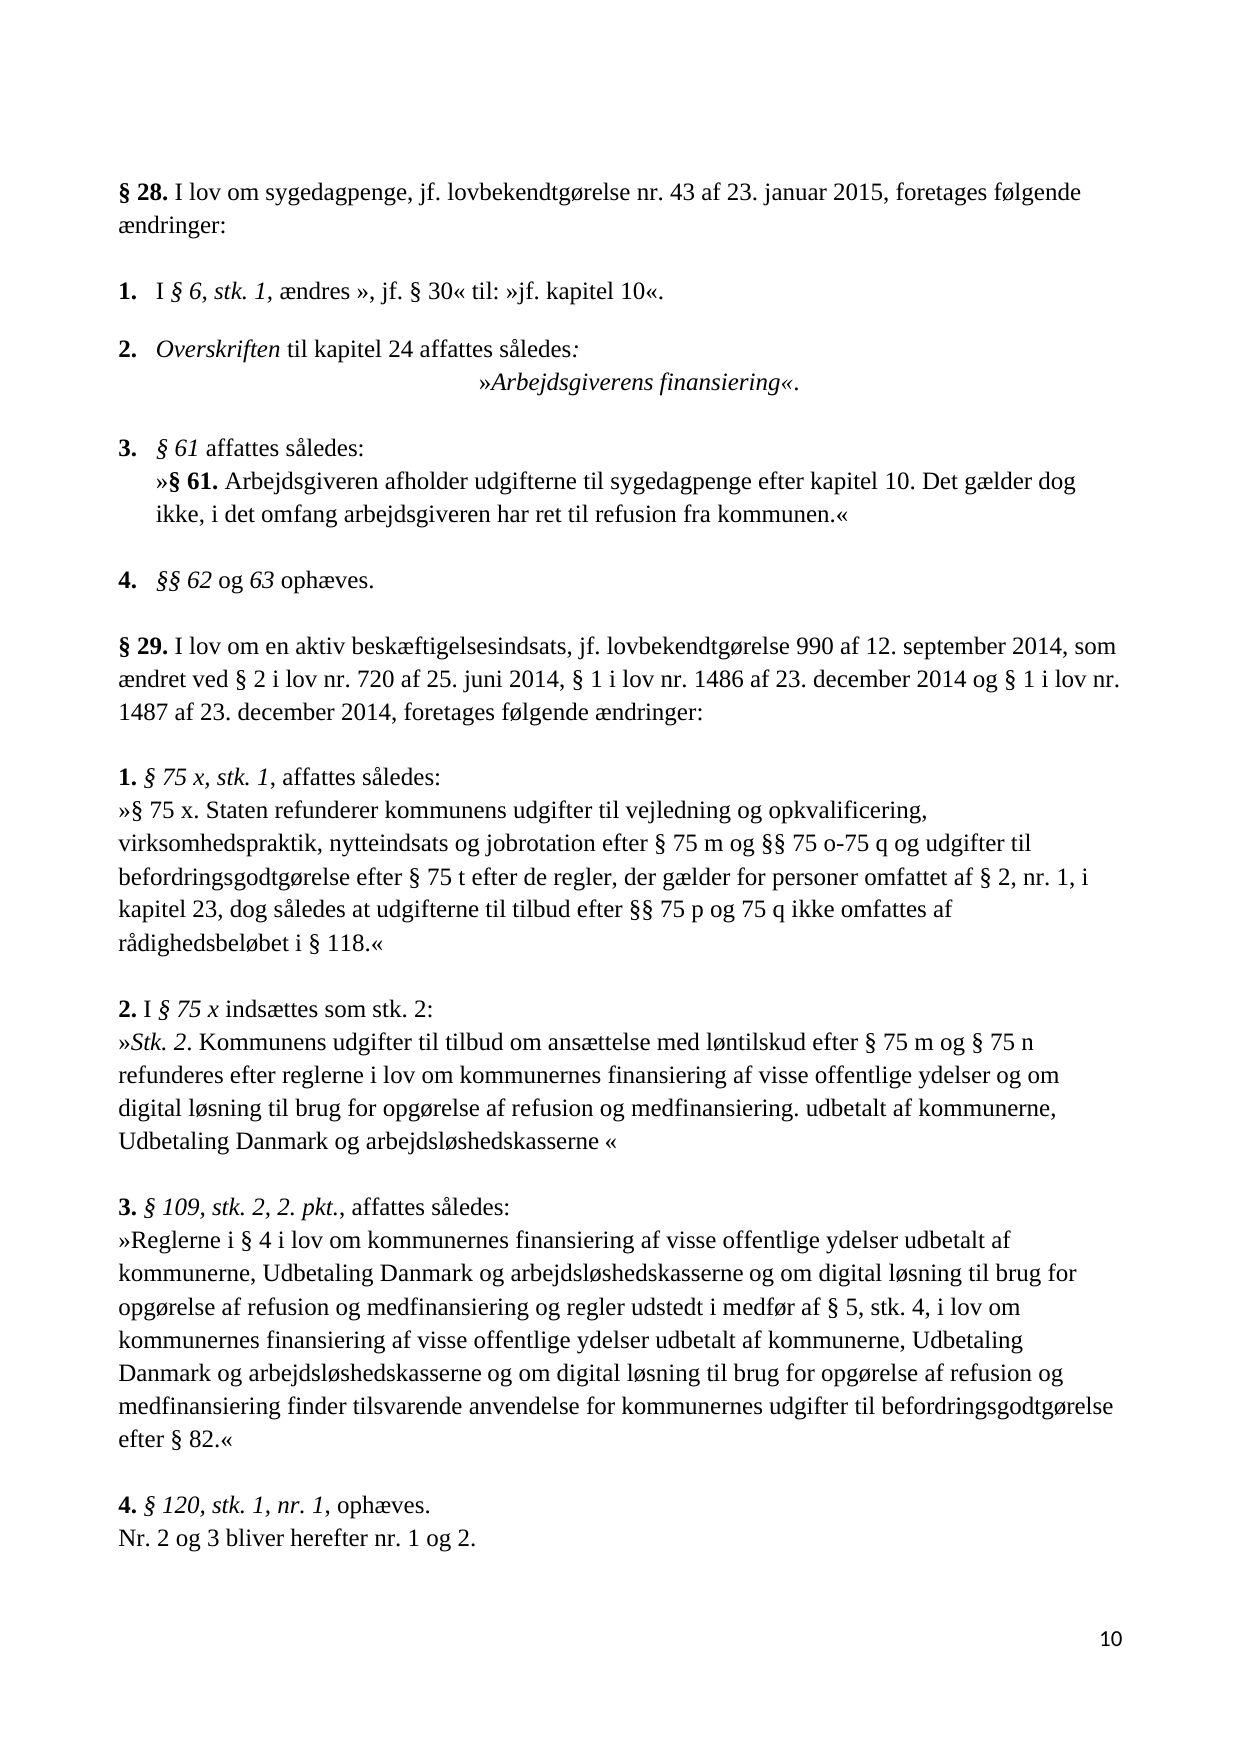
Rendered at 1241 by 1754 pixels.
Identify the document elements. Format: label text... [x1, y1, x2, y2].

text »Reglerne i § 4 i lov om kommunernes finansiering af visse offentlige ydelser udbetalt af kommunerne, Udbetaling Danmark og arbejdsløshedskasserne og om digital løsning til brug for opgørelse af refusion og medfinansiering og regler udstedt i medfør af § 5, stk. 4, i lov om kommunernes finansiering af visse offentlige ydelser udbetalt af kommunerne, Udbetaling Danmark og arbejdsløshedskasserne og om digital løsning til brug for opgørelse af refusion og medfinansiering finder tilsvarende anvendelse for kommunernes udgifter til befordringsgodtgørelse efter § 82.« [118, 1225, 1122, 1453]
list Overskriften til kapitel 24 affattes således: [118, 334, 1122, 362]
list I § 6, stk. 1, ændres », jf. § 30« til: »jf. kapitel 10«. [118, 276, 1122, 305]
text »§ 75 x. Staten refunderer kommunens udgifter til vejledning og opkvalificering, virksomhedspraktik, nytteindsats og jobrotation efter § 75 m og §§ 75 o-75 q og udgifter til befordringsgodtgørelse efter § 75 t efter de regler, der gælder for personer omfattet af § 2, nr. 1, i kapitel 23, dog således at udgifterne til tilbud efter §§ 75 p og 75 q ikke omfattes af rådighedsbeløbet i § 118.« [118, 796, 1122, 956]
text 2. I § 75 x indsættes som stk. 2: [118, 994, 1122, 1022]
text »Stk. 2. Kommunens udgifter til tilbud om ansættelse med løntilskud efter § 75 m og § 75 n refunderes efter reglerne i lov om kommunernes finansiering af visse offentlige ydelser og om digital løsning til brug for opgørelse af refusion og medfinansiering. udbetalt af kommunerne, Udbetaling Danmark og arbejdsløshedskasserne « [118, 1027, 1122, 1155]
text Nr. 2 og 3 bliver herefter nr. 1 og 2. [118, 1523, 1122, 1552]
text 1. § 75 x, stk. 1, affattes således: [118, 762, 1122, 791]
text § 28. I lov om sygedagpenge, jf. lovbekendtgørelse nr. 43 af 23. januar 2015, foretages følgende ændringer: [118, 177, 1122, 239]
list »Arbejdsgiverens finansiering«. [156, 367, 1122, 396]
list §§ 62 og 63 ophæves. [118, 565, 1122, 594]
list § 61 affattes således: [118, 433, 1122, 462]
text 3. § 109, stk. 2, 2. pkt., affattes således: [118, 1192, 1122, 1221]
text 4. § 120, stk. 1, nr. 1, ophæves. [118, 1490, 1122, 1519]
text § 29. I lov om en aktiv beskæftigelsesindsats, jf. lovbekendtgørelse 990 af 12. september 2014, som ændret ved § 2 i lov nr. 720 af 25. juni 2014, § 1 i lov nr. 1486 af 23. december 2014 og § 1 i lov nr. 1487 af 23. december 2014, foretages følgende ændringer: [118, 631, 1122, 726]
list »§ 61. Arbejdsgiveren afholder udgifterne til sygedagpenge efter kapitel 10. Det gælder dog ikke, i det omfang arbejdsgiveren har ret til refusion fra kommunen.« [156, 466, 1122, 528]
